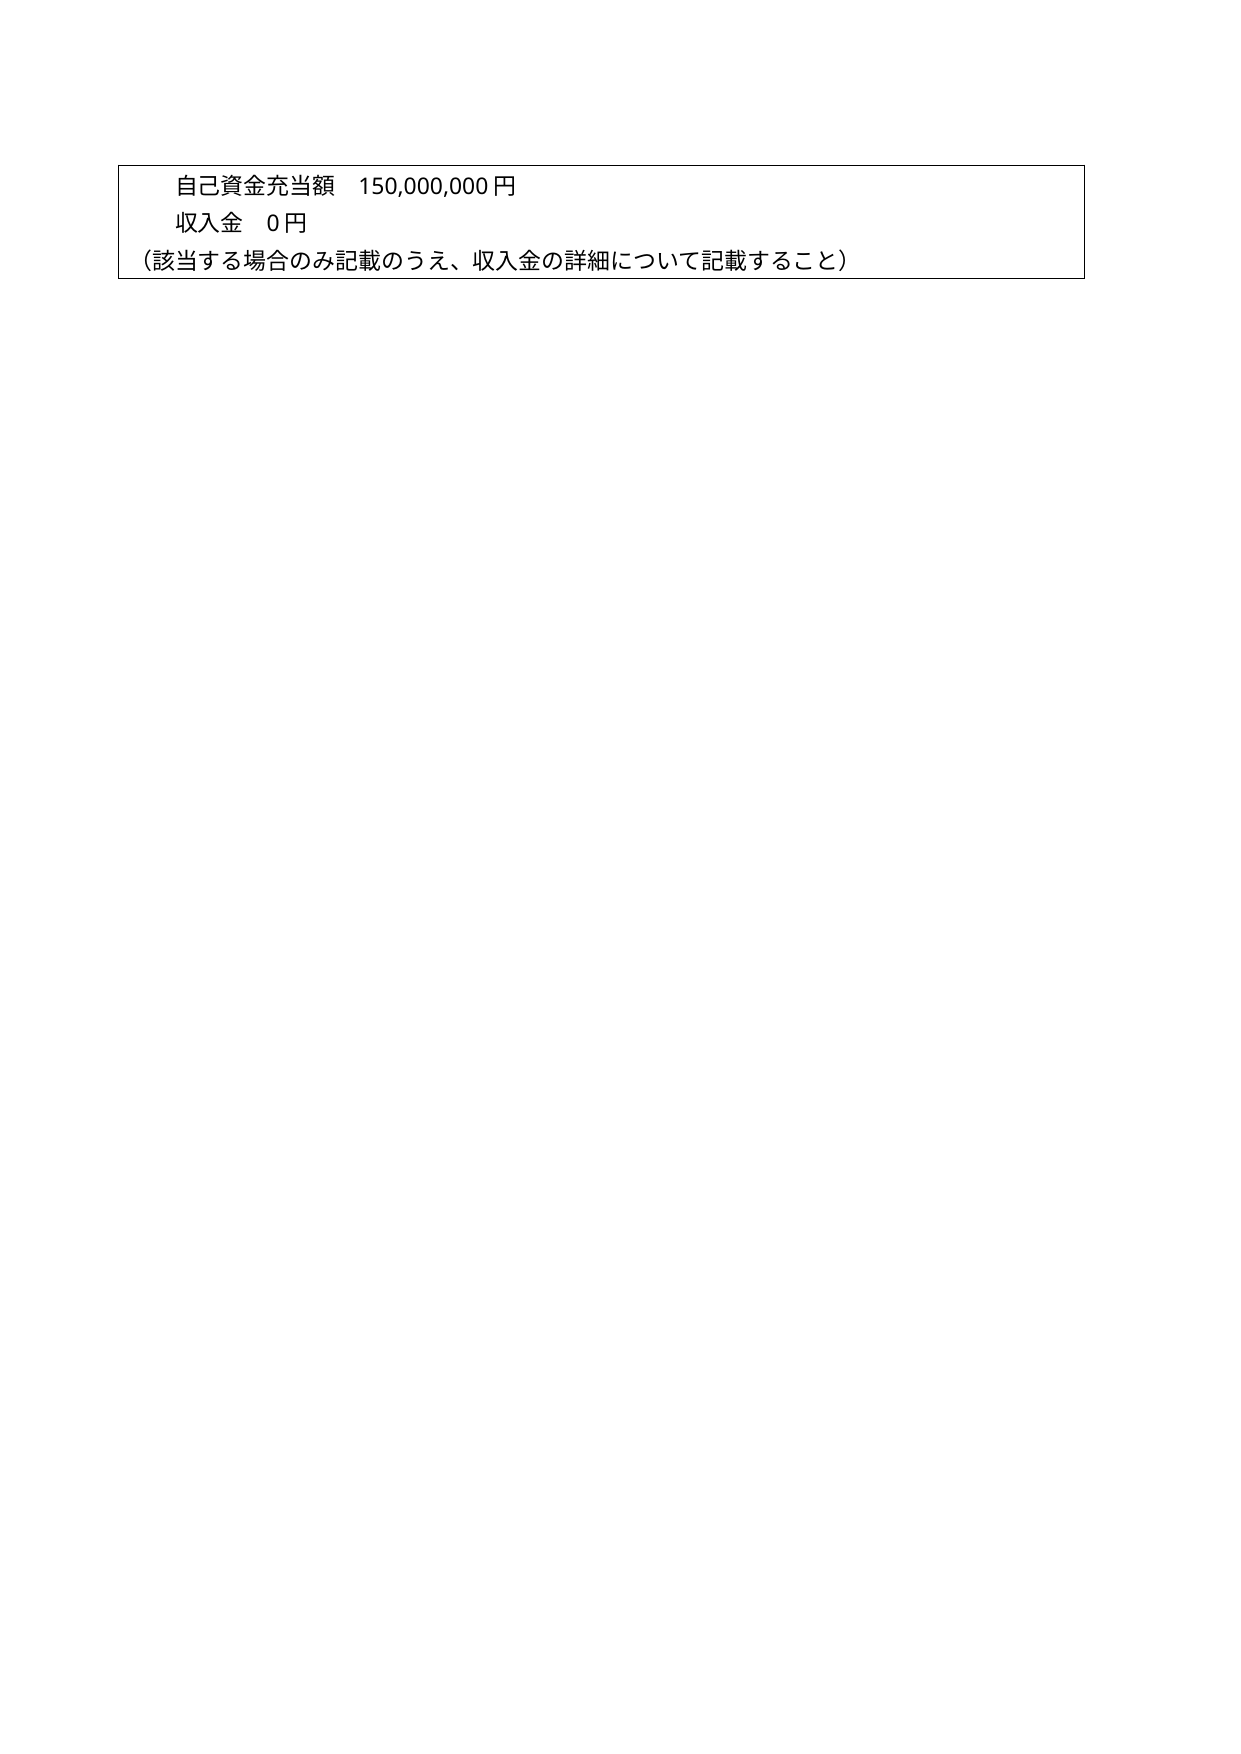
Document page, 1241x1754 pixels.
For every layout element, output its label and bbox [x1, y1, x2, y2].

table_cell [119, 166, 1084, 278]
